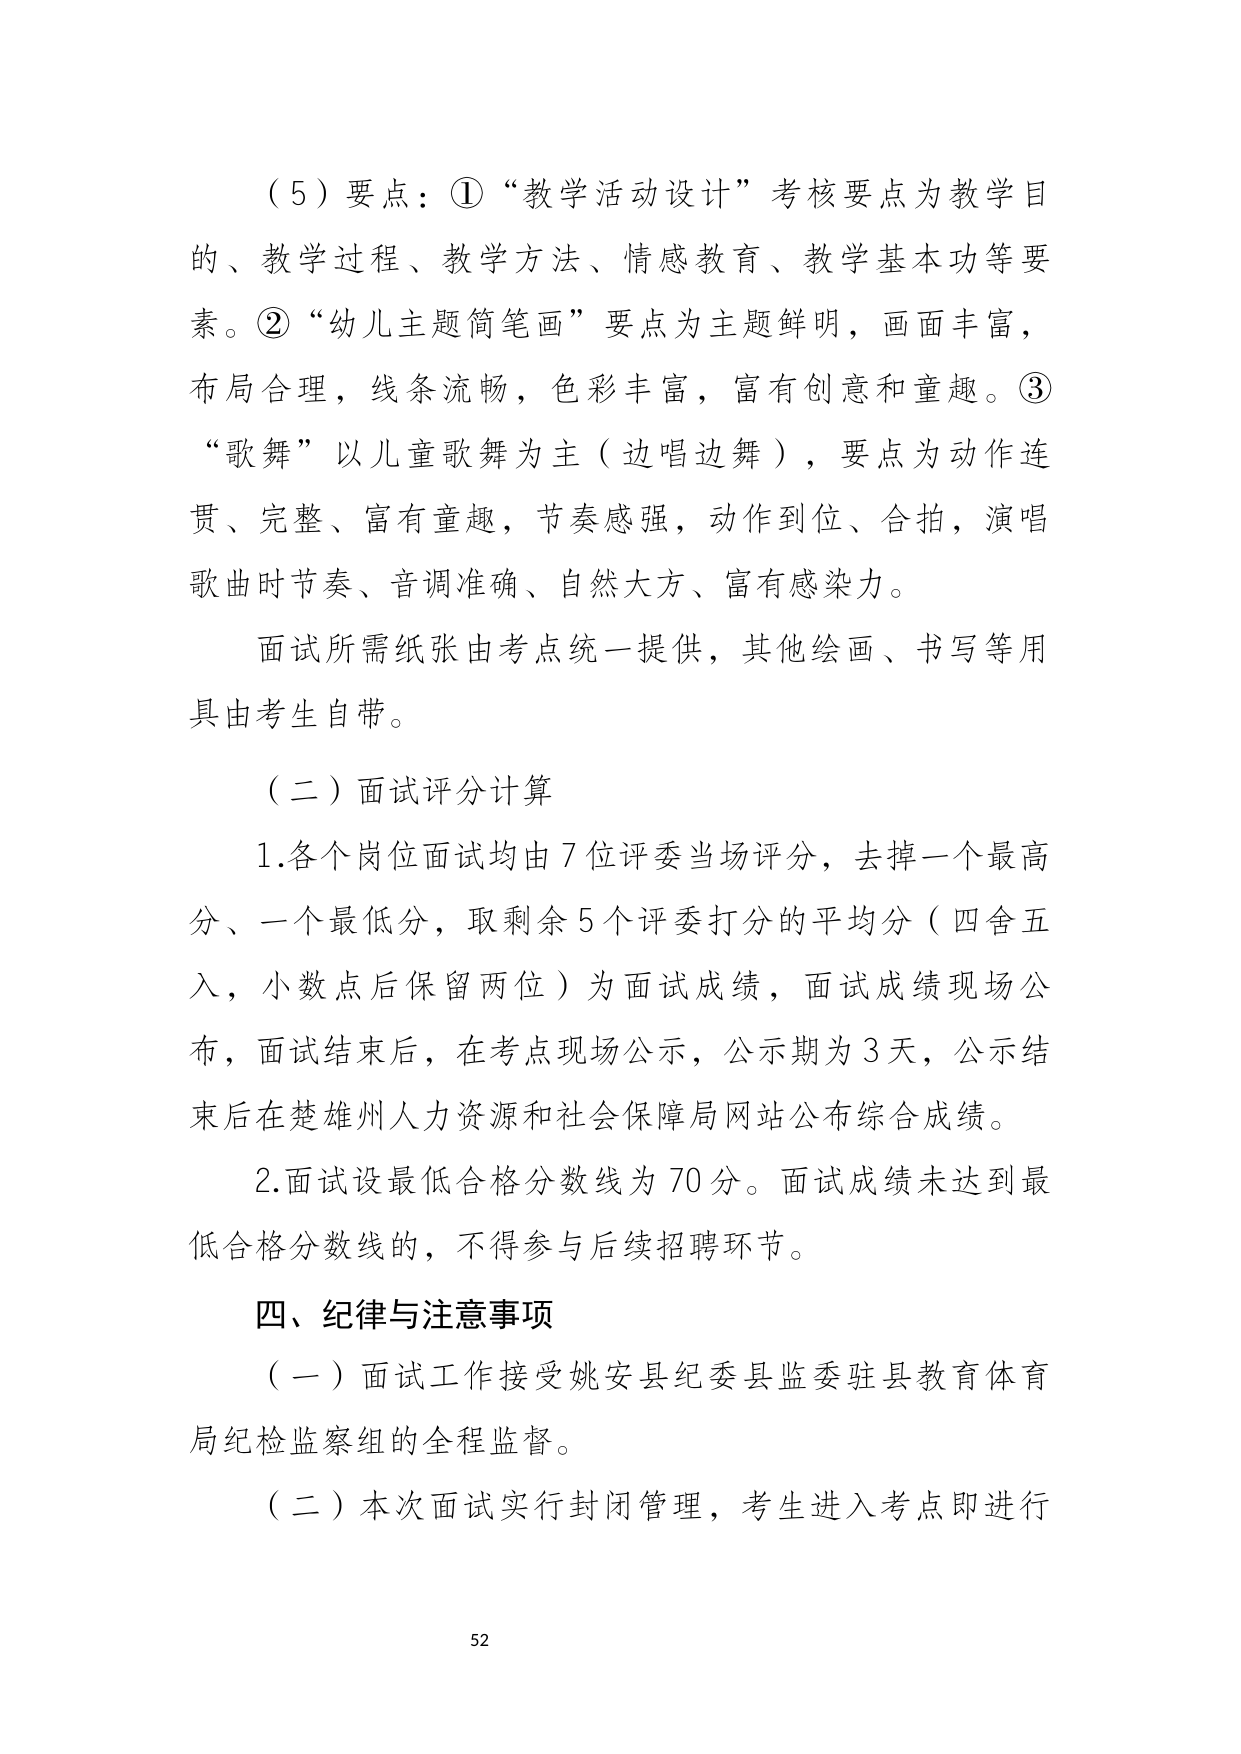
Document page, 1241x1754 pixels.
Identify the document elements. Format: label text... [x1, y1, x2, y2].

text （二）面试评分计算 [187, 759, 1053, 824]
text 面试所需纸张由考点统一提供，其他绘画、书写等用具由考生自带。 [187, 617, 1053, 747]
text （一）面试工作接受姚安县纪委县监委驻县教育体育局纪检监察组的全程监督。 [187, 1344, 1053, 1474]
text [187, 1474, 1053, 1539]
text 四、纪律与注意事项 [187, 1279, 1053, 1344]
text （5）要点：①“教学活动设计”考核要点为教学目的、教学过程、教学方法、情感教育、教学基本功等要素。②“幼儿主题简笔画”要点为主题鲜明，画面丰富，布局合理，线条流畅，色彩丰富，富有创意和童趣。③“歌舞”以儿童歌舞为主（边唱边舞），要点为动作连贯、完整、富有童趣，节奏感强，动作到位、合拍，演唱歌曲时节奏、音调准确、自然大方、富有感染力。 [187, 162, 1053, 617]
text 2.面试设最低合格分数线为70分。面试成绩未达到最低合格分数线的，不得参与后续招聘环节。 [187, 1149, 1053, 1279]
text 1.各个岗位面试均由7位评委当场评分，去掉一个最高分、一个最低分，取剩余5个评委打分的平均分（四舍五入，小数点后保留两位）为面试成绩，面试成绩现场公布，面试结束后，在考点现场公示，公示期为3天，公示结束后在楚雄州人力资源和社会保障局网站公布综合成绩。 [187, 824, 1053, 1149]
